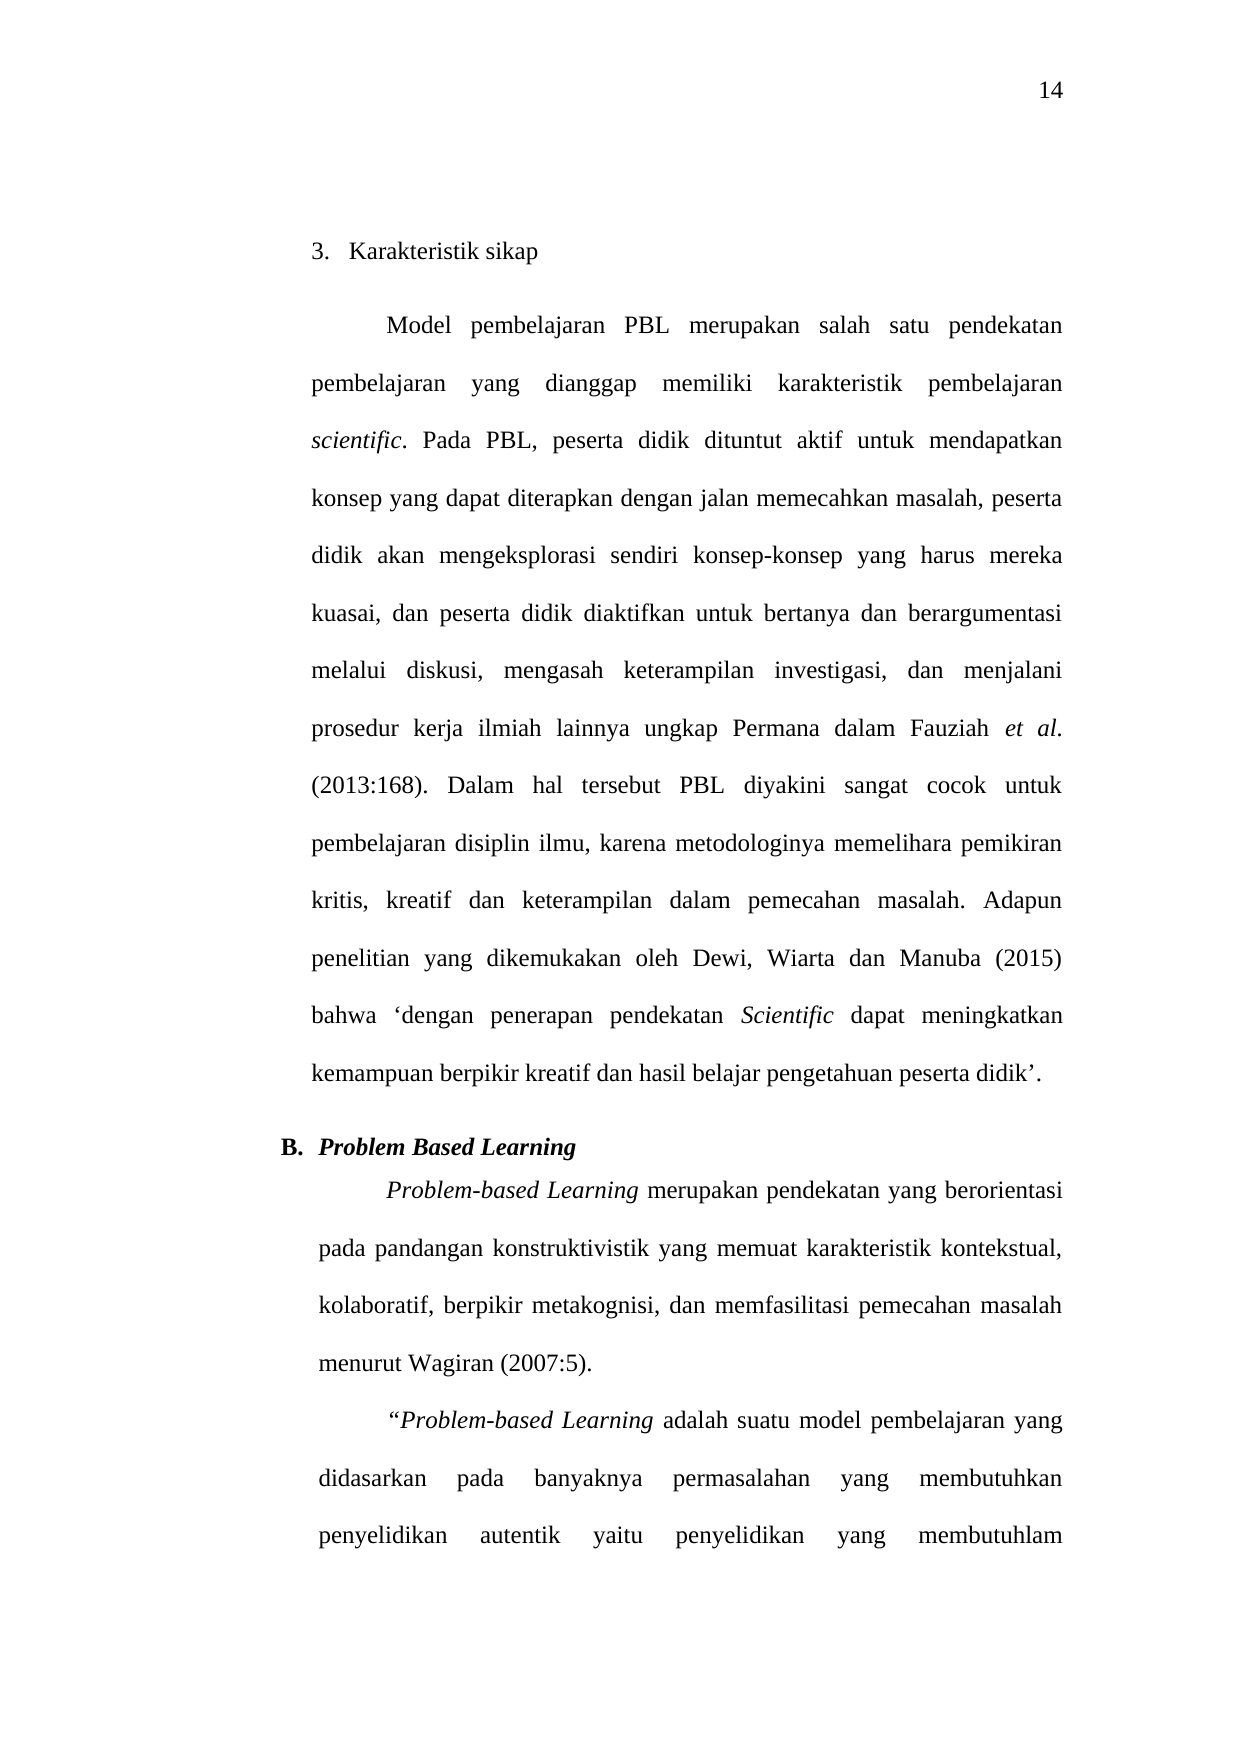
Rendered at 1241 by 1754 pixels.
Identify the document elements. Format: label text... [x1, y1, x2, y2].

list Problem Based Learning [281, 1132, 1063, 1161]
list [318, 1405, 1063, 1549]
list Problem-based Learning merupakan pendekatan yang berorientasi pada pandangan konstruktivistik yang memuat karakteristik kontekstual, kolaboratif, berpikir metakognisi, dan memfasilitasi pemecahan masalah menurut Wagiran (2007:5). [318, 1175, 1063, 1376]
text Model pembelajaran PBL merupakan salah satu pendekatan pembelajaran yang dianggap memiliki karakteristik pembelajaran scientific. Pada PBL, peserta didik dituntut aktif untuk mendapatkan konsep yang dapat diterapkan dengan jalan memecahkan masalah, peserta didik akan mengeksplorasi sendiri konsep-konsep yang harus mereka kuasai, dan peserta didik diaktifkan untuk bertanya dan berargumentasi melalui diskusi, mengasah keterampilan investigasi, dan menjalani prosedur kerja ilmiah lainnya ungkap Permana dalam Fauziah et al.(2013:168). Dalam hal tersebut PBL diyakini sangat cocok untuk pembelajaran disiplin ilmu, karena metodologinya memelihara pemikiran kritis, kreatif dan keterampilan dalam pemecahan masalah. Adapun penelitian yang dikemukakan oleh Dewi, Wiarta dan Manuba (2015) bahwa ‘dengan penerapan pendekatan Scientific dapat meningkatkan kemampuan berpikir kreatif dan hasil belajar pengetahuan peserta didik’. [311, 310, 1063, 1087]
list Karakteristik sikap [311, 236, 1063, 265]
